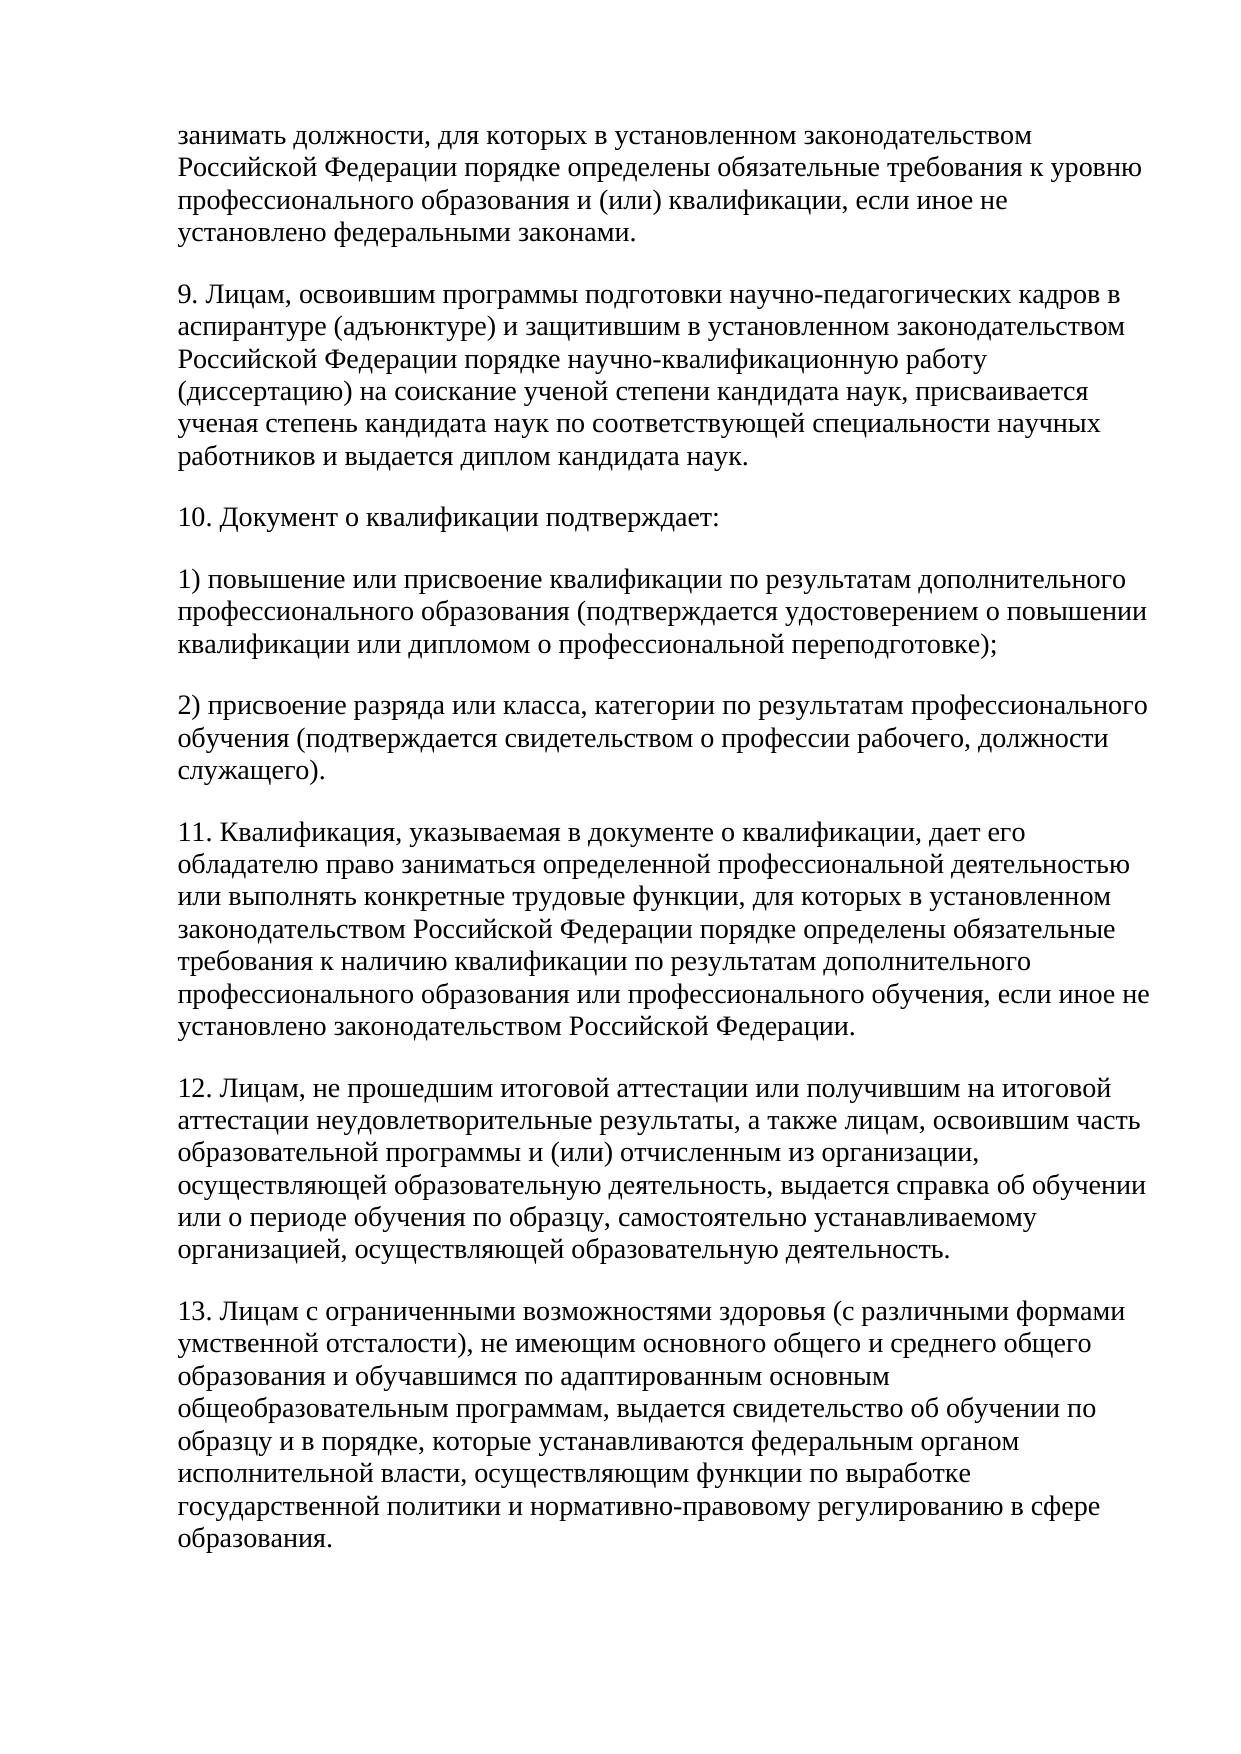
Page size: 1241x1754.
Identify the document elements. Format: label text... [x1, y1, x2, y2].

text 1) повышение или присвоение квалификации по результатам дополнительного профессионального образования (подтверждается удостоверением о повышении квалификации или дипломом о профессиональной переподготовке); [177, 562, 1152, 659]
text 12. Лицам, не прошедшим итоговой аттестации или получившим на итоговой аттестации неудовлетворительные результаты, а также лицам, освоившим часть образовательной программы и (или) отчисленным из организации, осуществляющей образовательную деятельность, выдается справка об обучении или о периоде обучения по образцу, самостоятельно устанавливаемому организацией, осуществляющей образовательную деятельность. [177, 1071, 1152, 1265]
text 13. Лицам с ограниченными возможностями здоровья (с различными формами умственной отсталости), не имеющим основного общего и среднего общего образования и обучавшимся по адаптированным основным общеобразовательным программам, выдается свидетельство об обучении по образцу и в порядке, которые устанавливаются федеральным органом исполнительной власти, осуществляющим функции по выработке государственной политики и нормативно-правовому регулированию в сфере образования. [177, 1294, 1152, 1553]
text 2) присвоение разряда или класса, категории по результатам профессионального обучения (подтверждается свидетельством о профессии рабочего, должности служащего). [177, 688, 1152, 786]
text 10. Документ о квалификации подтверждает: [177, 500, 1152, 533]
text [177, 118, 1152, 248]
text 11. Квалификация, указываемая в документе о квалификации, дает его обладателю право заниматься определенной профессиональной деятельностью или выполнять конкретные трудовые функции, для которых в установленном законодательством Российской Федерации порядке определены обязательные требования к наличию квалификации по результатам дополнительного профессионального образования или профессионального обучения, если иное не установлено законодательством Российской Федерации. [177, 815, 1152, 1041]
text 9. Лицам, освоившим программы подготовки научно-педагогических кадров в аспирантуре (адъюнктуре) и защитившим в установленном законодательством Российской Федерации порядке научно-квалификационную работу (диссертацию) на соискание ученой степени кандидата наук, присваивается ученая степень кандидата наук по соответствующей специальности научных работников и выдается диплом кандидата наук. [177, 277, 1152, 471]
